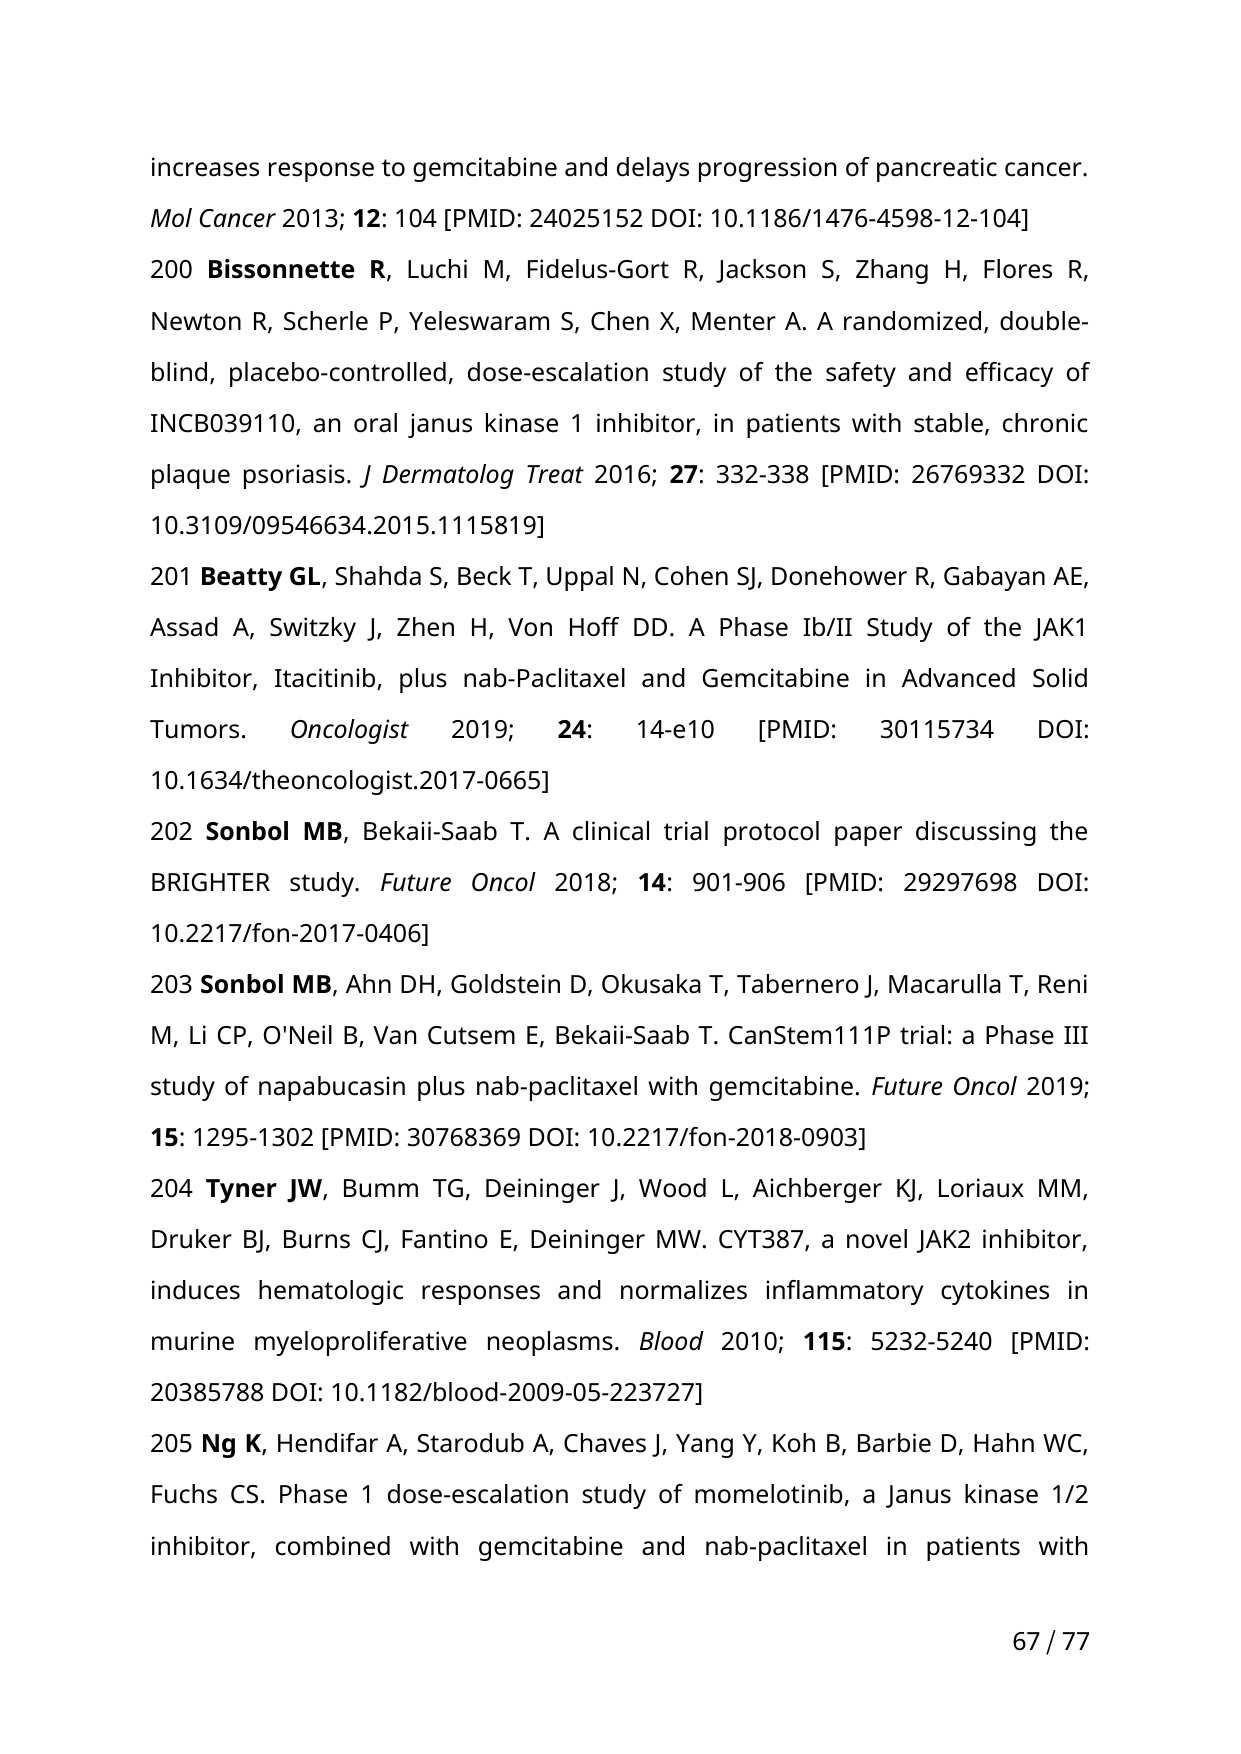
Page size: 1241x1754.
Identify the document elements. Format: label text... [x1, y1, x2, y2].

text 201 Beatty GL, Shahda S, Beck T, Uppal N, Cohen SJ, Donehower R, Gabayan AE, Assad A, Switzky J, Zhen H, Von Hoff DD. A Phase Ib/II Study of the JAK1 Inhibitor, Itacitinib, plus nab-Paclitaxel and Gemcitabine in Advanced Solid Tumors. Oncologist 2019; 24: 14-e10 [PMID: 30115734 DOI: 10.1634/theoncologist.2017-0665] [150, 558, 1090, 797]
text 204 Tyner JW, Bumm TG, Deininger J, Wood L, Aichberger KJ, Loriaux MM, Druker BJ, Burns CJ, Fantino E, Deininger MW. CYT387, a novel JAK2 inhibitor, induces hematologic responses and normalizes inflammatory cytokines in murine myeloproliferative neoplasms. Blood 2010; 115: 5232-5240 [PMID: 20385788 DOI: 10.1182/blood-2009-05-223727] [150, 1171, 1090, 1409]
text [150, 1426, 1090, 1562]
text 203 Sonbol MB, Ahn DH, Goldstein D, Okusaka T, Tabernero J, Macarulla T, Reni M, Li CP, O'Neil B, Van Cutsem E, Bekaii-Saab T. CanStem111P trial: a Phase III study of napabucasin plus nab-paclitaxel with gemcitabine. Future Oncol 2019; 15: 1295-1302 [PMID: 30768369 DOI: 10.2217/fon-2018-0903] [150, 967, 1090, 1154]
text 200 Bissonnette R, Luchi M, Fidelus-Gort R, Jackson S, Zhang H, Flores R, Newton R, Scherle P, Yeleswaram S, Chen X, Menter A. A randomized, double-blind, placebo-controlled, dose-escalation study of the safety and efficacy of INCB039110, an oral janus kinase 1 inhibitor, in patients with stable, chronic plaque psoriasis. J Dermatolog Treat 2016; 27: 332-338 [PMID: 26769332 DOI: 10.3109/09546634.2015.1115819] [150, 252, 1090, 541]
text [150, 150, 1090, 235]
text 202 Sonbol MB, Bekaii-Saab T. A clinical trial protocol paper discussing the BRIGHTER study. Future Oncol 2018; 14: 901-906 [PMID: 29297698 DOI: 10.2217/fon-2017-0406] [150, 813, 1090, 950]
